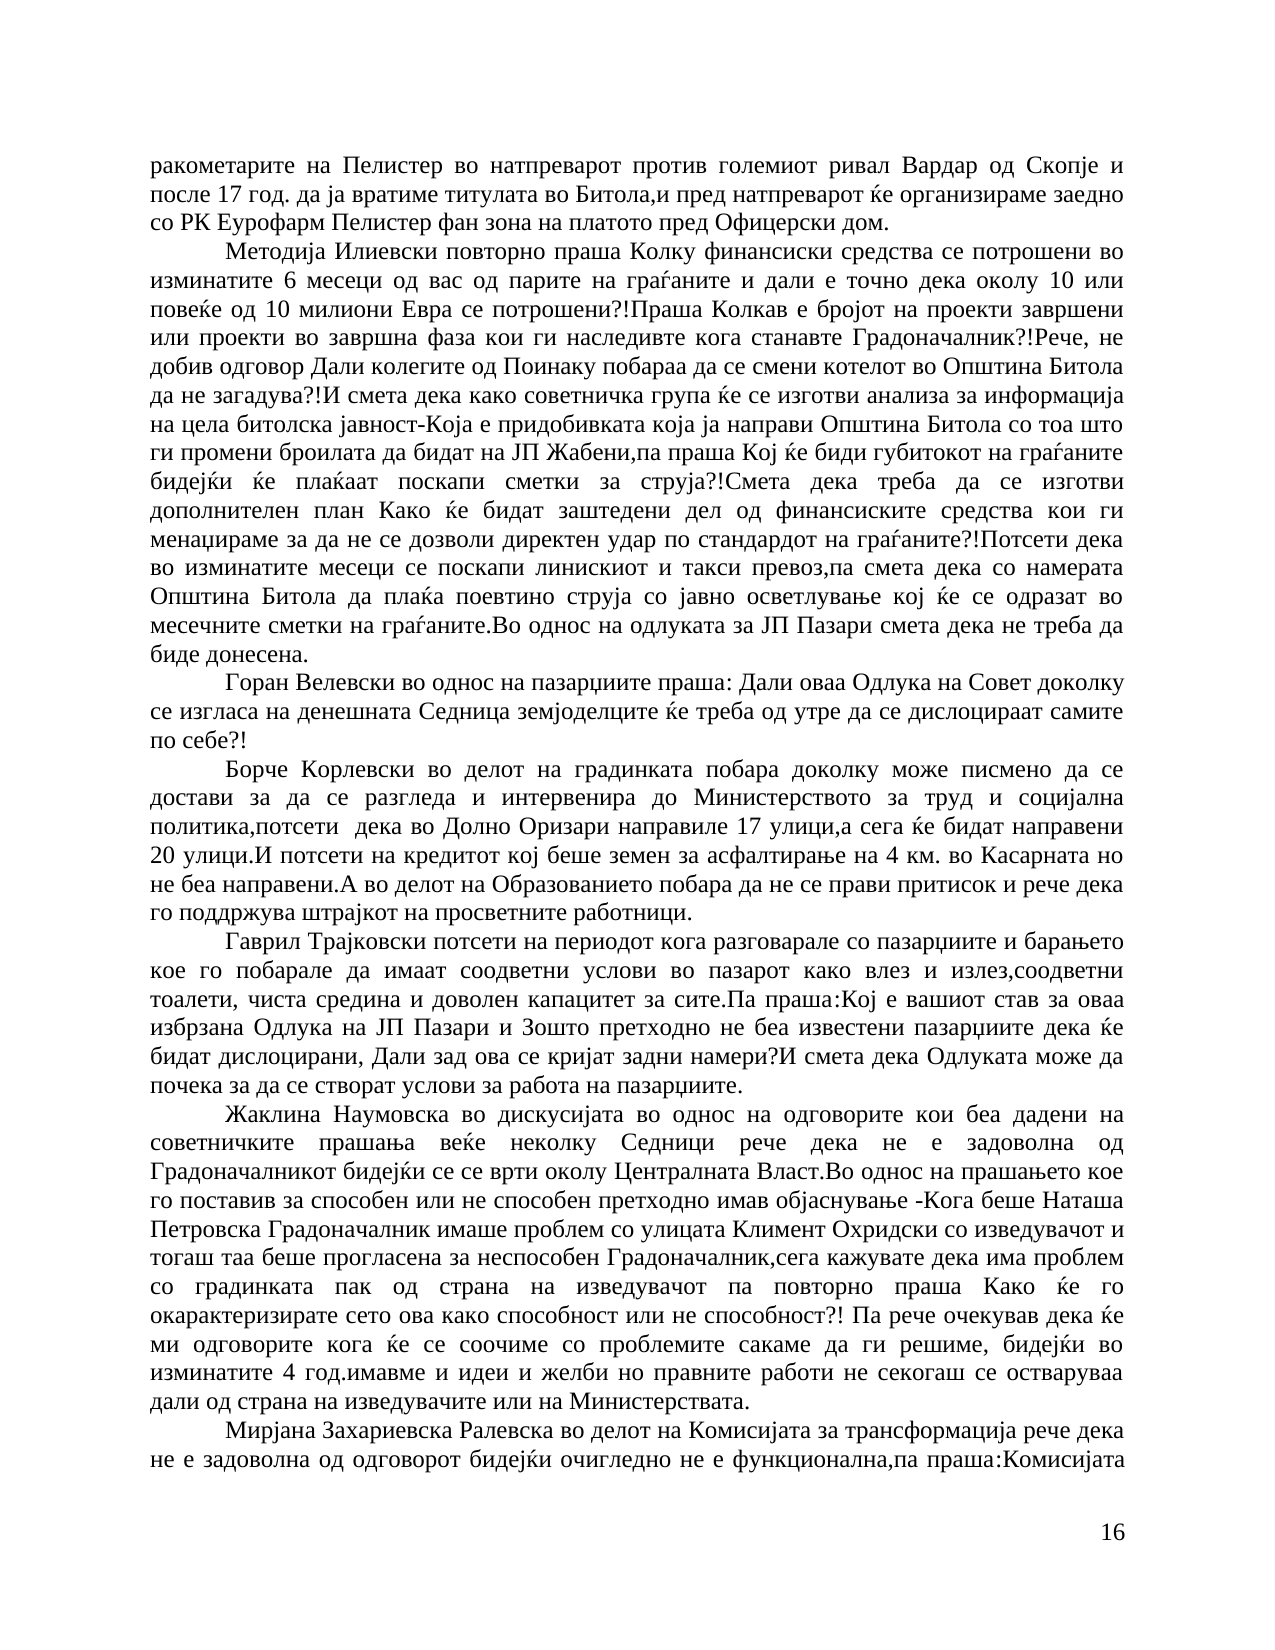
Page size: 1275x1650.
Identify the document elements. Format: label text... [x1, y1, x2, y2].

text Гаврил Трајковски потсети на периодот кога разговарале со пазарџиите и барањето кое го побарале да имаат соодветни услови во пазарот како влез и излез,соодветни тоалети, чиста средина и доволен капацитет за сите.Па праша:Кој е вашиот став за оваа избрзана Одлука на ЈП Пазари и Зошто претходно не беа известени пазарџиите дека ќе бидат дислоцирани, Дали зад ова се кријат задни намери?И смета дека Одлуката може да почека за да се створат услови за работа на пазарџиите. [150, 926, 1125, 1099]
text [150, 1415, 1125, 1472]
text Жаклина Наумовска во дискусијата во однос на одговорите кои беа дадени на советничките прашања веќе неколку Седници рече дека не е задоволна од Градоначалникот бидејќи се се врти околу Централната Власт.Во однос на прашањето кое го поставив за способен или не способен претходно имав објаснување -Кога беше Наташа Петровска Градоначалник имаше проблем со улицата Климент Охридски со изведувачот и тогаш таа беше прогласена за неспособен Градоначалник,сега кажувате дека има проблем со градинката пак од страна на изведувачот па повторно праша Како ќе го окарактеризирате сето ова како способност или не способност?! Па рече очекував дека ќе ми одговорите кога ќе се соочиме со проблемите сакаме да ги решиме, бидејќи во изминатите 4 год.имавме и идеи и желби но правните работи не секогаш се остваруваа дали од страна на изведувачите или на Министерствата. [150, 1099, 1125, 1415]
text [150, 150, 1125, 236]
text Методија Илиевски повторно праша Колку финансиски средства се потрошени во изминатите 6 месеци од вас од парите на граѓаните и дали е точно дека околу 10 или повеќе од 10 милиони Евра се потрошени?!Праша Колкав е бројот на проекти завршени или проекти во завршна фаза кои ги наследивте кога станавте Градоначалник?!Рече, не добив одговор Дали колегите од Поинаку побараа да се смени котелот во Општина Битола да не загадува?!И смета дека како советничка група ќе се изготви анализа за информација на цела битолска јавност-Која е придобивката која ја направи Општина Битола со тоа што ги промени броилата да бидат на ЈП Жабени,па праша Кој ќе биди губитокот на граѓаните бидејќи ќе плаќаат поскапи сметки за струја?!Смета дека треба да се изготви дополнителен план Како ќе бидат заштедени дел од финансиските средства кои ги менаџираме за да не се дозволи директен удар по стандардот на граѓаните?!Потсети дека во изминатите месеци се поскапи линискиот и такси превоз,па смета дека со намерата Општина Битола да плаќа поевтино струја со јавно осветлување кој ќе се одразат во месечните сметки на граѓаните.Во однос на одлуката за ЈП Пазари смета дека не треба да биде донесена. [150, 236, 1125, 667]
text Борче Корлевски во делот на градинката побара доколку може писмено да се достави за да се разгледа и интервенира до Министерството за труд и социјална политика,потсети дека во Долно Оризари направиле 17 улици,а сега ќе бидат направени 20 улици.И потсети на кредитот кој беше земен за асфалтирање на 4 км. во Касарната но не беа направени.А во делот на Образованието побара да не се прави притисок и рече дека го поддржува штрајкот на просветните работници. [150, 754, 1125, 926]
text Горан Велевски во однос на пазарџиите праша: Дали оваа Одлука на Совет доколку се изгласа на денешната Седница земјоделците ќе треба од утре да се дислоцираат самите по себе?! [150, 667, 1125, 754]
